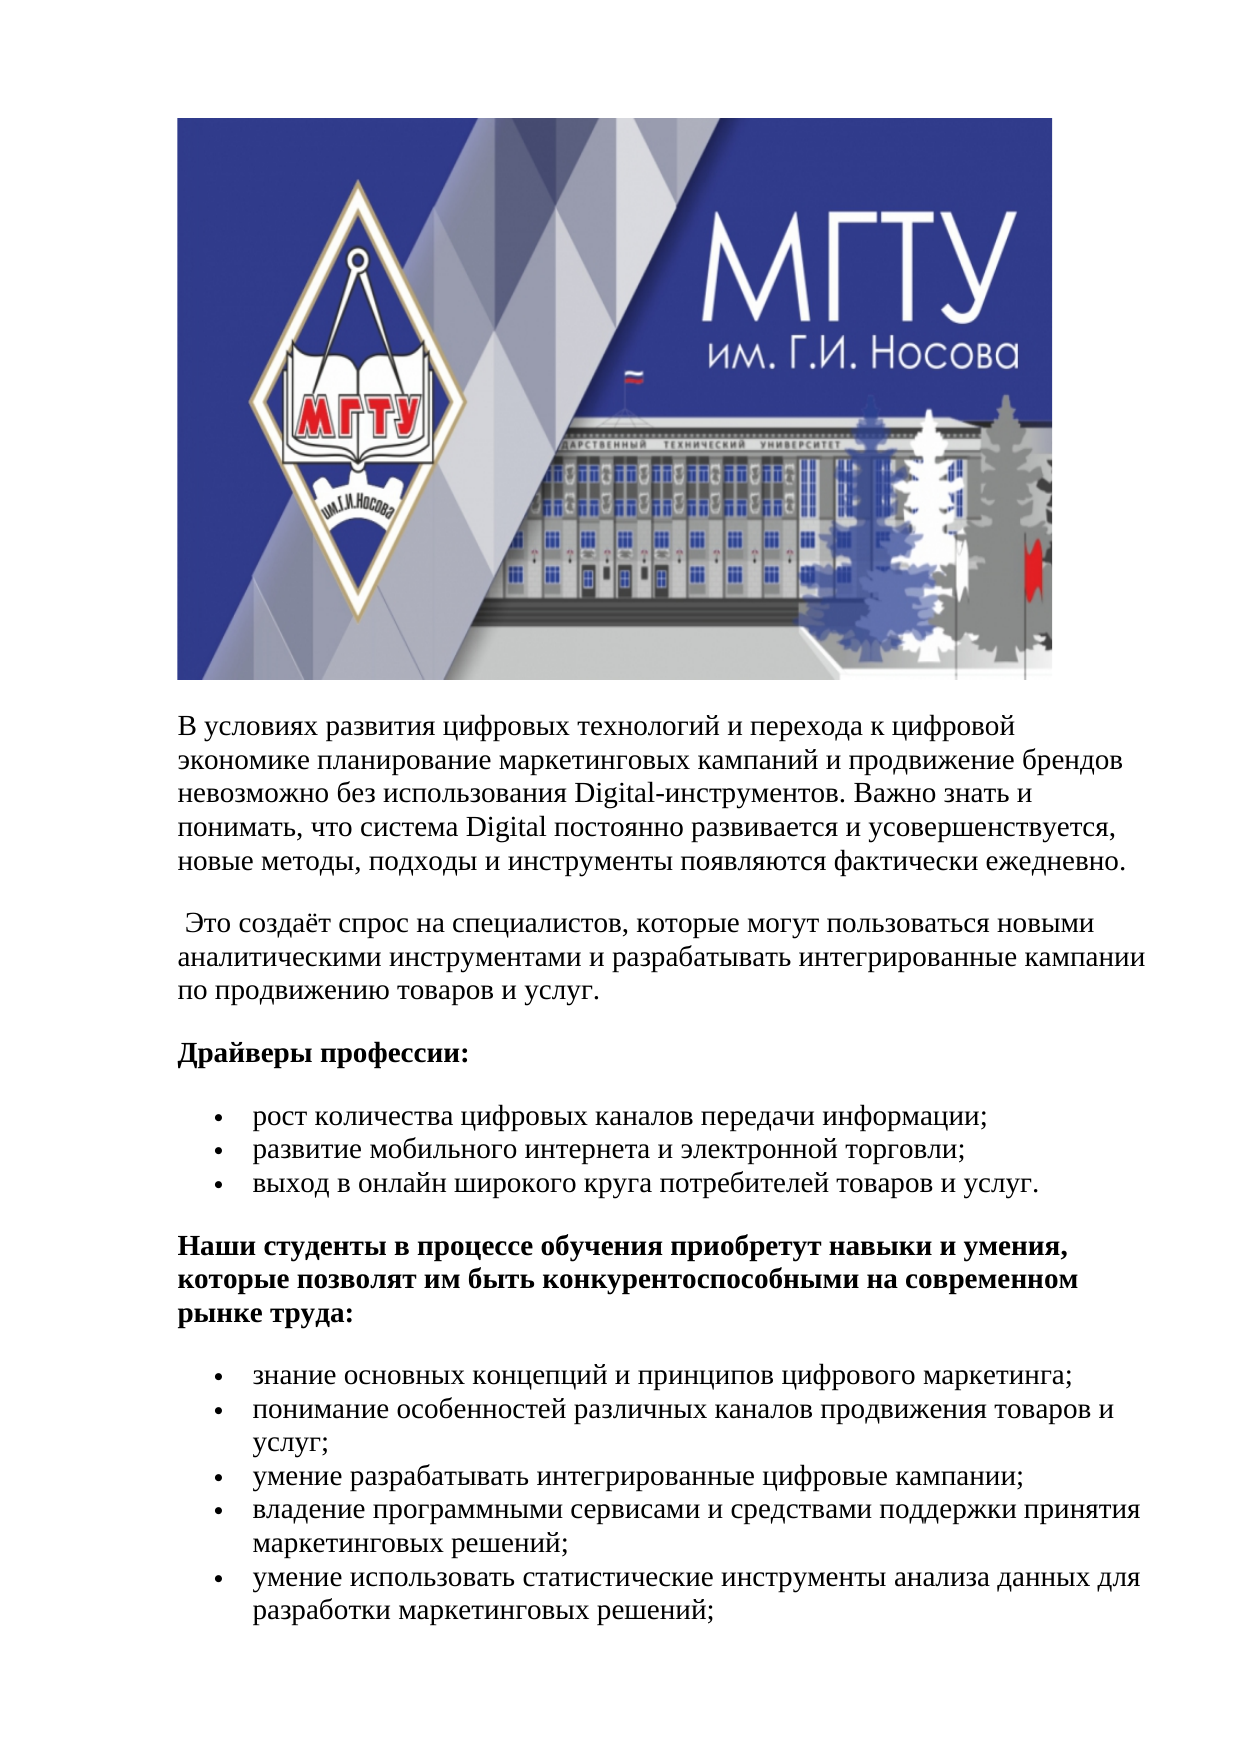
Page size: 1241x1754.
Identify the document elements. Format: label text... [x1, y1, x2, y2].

text В условиях развития цифровых технологий и перехода к цифровой экономике планирование маркетинговых кампаний и продвижение брендов невозможно без использования Digital-инструментов. Важно знать и понимать, что система Digital постоянно развивается и усовершенствуется, новые методы, подходы и инструменты появляются фактически ежедневно. [177, 708, 1152, 876]
text Это создаёт спрос на специалистов, которые могут пользоваться новыми аналитическими инструментами и разрабатывать интегрированные кампании по продвижению товаров и услуг. [177, 905, 1152, 1006]
list знание основных концепций и принципов цифрового маркетинга; [215, 1357, 1152, 1391]
list владение программными сервисами и средствами поддержки принятия маркетинговых решений; [215, 1492, 1152, 1559]
picture [177, 118, 1053, 680]
list развитие мобильного интернета и электронной торговли; [215, 1131, 1152, 1165]
text Наши студенты в процессе обучения приобретут навыки и умения, которые позволят им быть конкурентоспособными на современном рынке труда: [177, 1228, 1152, 1328]
text Драйверы профессии: [177, 1035, 1152, 1069]
list выход в онлайн широкого круга потребителей товаров и услуг. [215, 1165, 1152, 1198]
list понимание особенностей различных каналов продвижения товаров и услуг; [215, 1391, 1152, 1458]
list рост количества цифровых каналов передачи информации; [215, 1098, 1152, 1131]
list умение разрабатывать интегрированные цифровые кампании; [215, 1458, 1152, 1492]
list умение использовать статистические инструменты анализа данных для разработки маркетинговых решений; [215, 1559, 1152, 1626]
